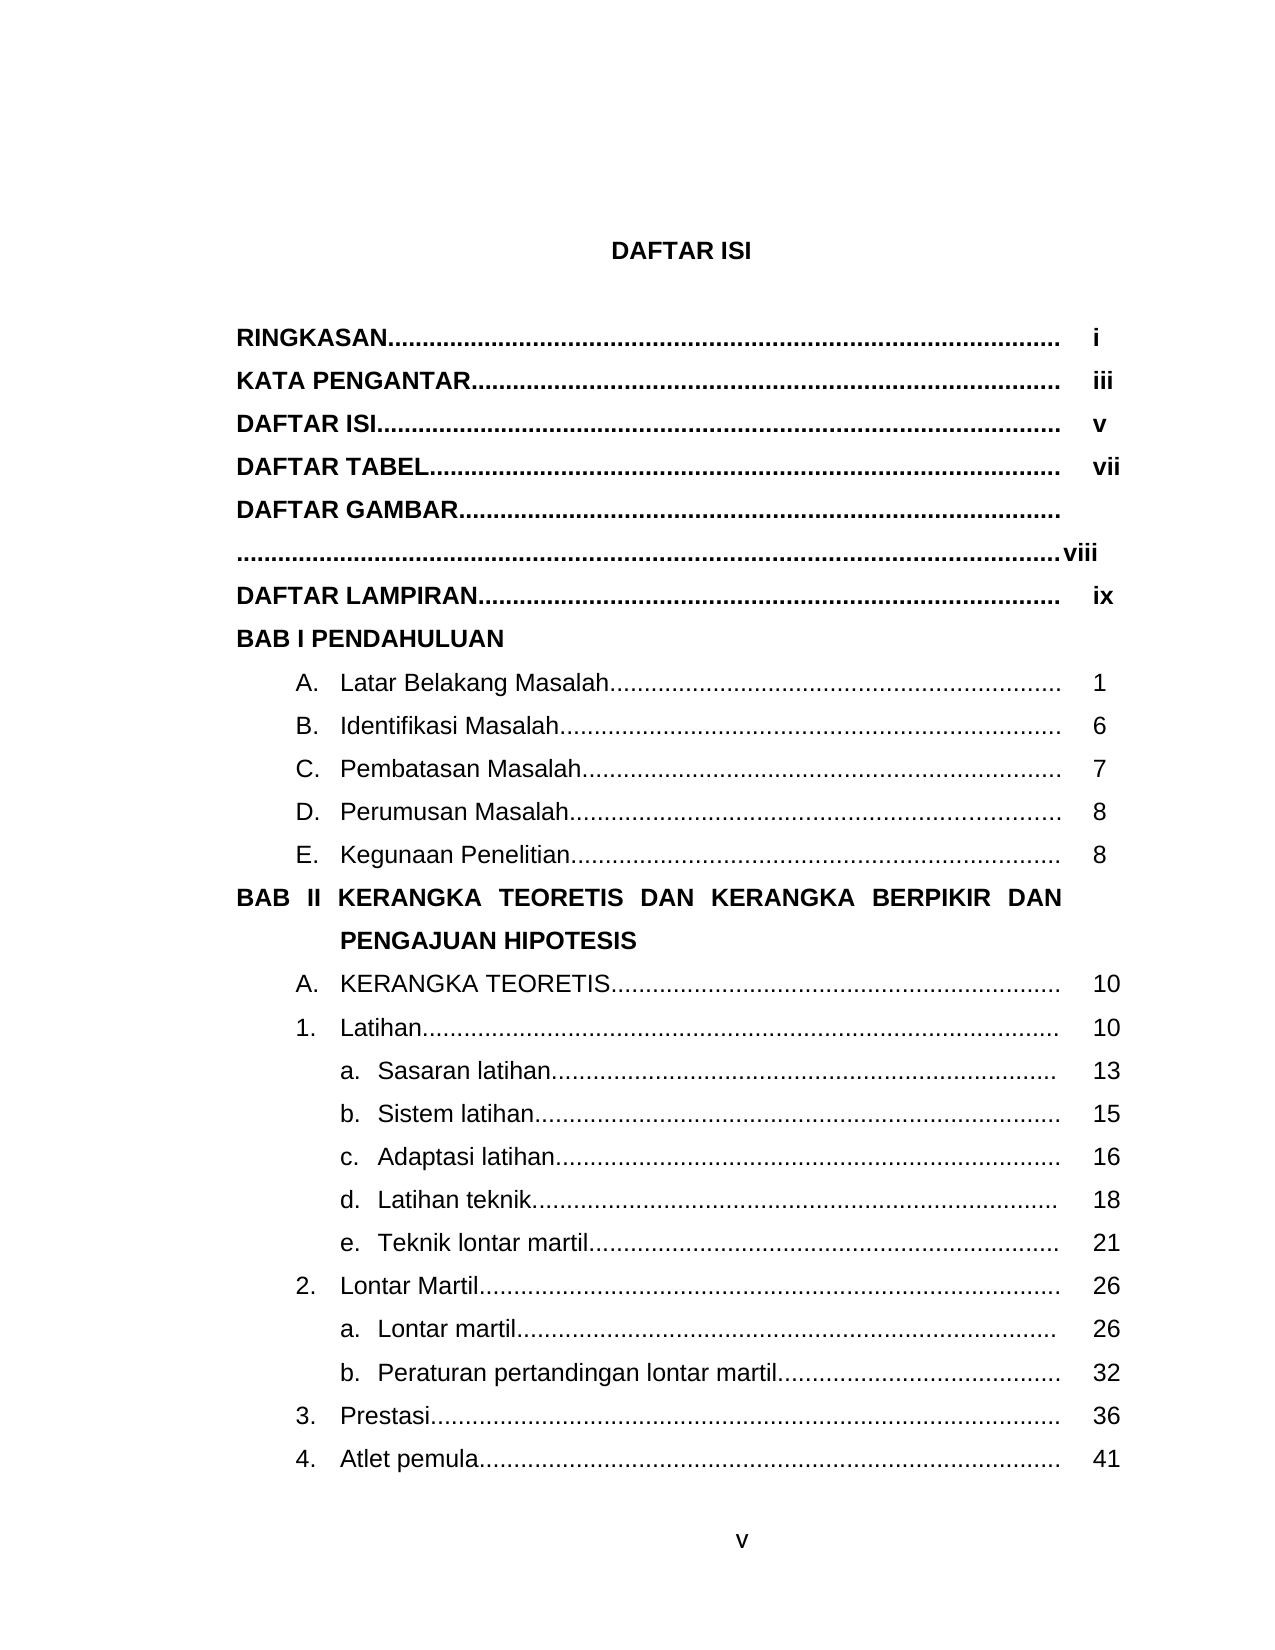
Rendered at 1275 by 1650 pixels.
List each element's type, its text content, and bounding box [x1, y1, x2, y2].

list Teknik lontar martil.................................................................... 21 [340, 1228, 1063, 1257]
list Atlet pemula.................................................................................... 41 [295, 1444, 1063, 1472]
list Identifikasi Masalah 6 [295, 711, 989, 739]
list Latar Belakang Masalah 1 [295, 667, 1048, 696]
text KATA PENGANTAR iii [236, 366, 1033, 394]
list Pembatasan Masalah 7 [295, 754, 1033, 782]
text RINGKASAN i [236, 322, 1019, 351]
list Lontar martil.............................................................................. 26 [340, 1314, 1063, 1343]
list Latihan teknik............................................................................ 18 [340, 1185, 1063, 1214]
text DAFTAR ISI v [236, 409, 1033, 437]
text BAB I PENDAHULUAN [236, 624, 1098, 653]
text DAFTAR GAMBAR viii [236, 495, 1033, 567]
list Perumusan Masalah.................................. 8 [295, 797, 959, 826]
text DAFTAR LAMPIRAN ix [236, 581, 1033, 610]
list KERANGKA TEORETIS................................................................. 10 [295, 969, 1092, 998]
text DAFTAR ISI [573, 236, 1098, 265]
text DAFTAR TABEL vii [236, 452, 1033, 481]
list Latihan............................................................................................ 10 [295, 1012, 1063, 1041]
list Sistem latihan............................................................................ 15 [340, 1099, 1063, 1127]
list Adaptasi latihan......................................................................... 16 [340, 1142, 1063, 1171]
list Kegunaan Penelitian 8 [295, 840, 989, 869]
list Peraturan pertandingan lontar martil......................................... 32 [340, 1357, 1063, 1386]
text BAB II KERANGKA TEORETIS DAN KERANGKA BERPIKIR DAN PENGAJUAN HIPOTESIS [236, 883, 1063, 955]
list Lontar Martil.................................................................................... 26 [295, 1271, 1063, 1300]
list Sasaran latihan......................................................................... 13 [340, 1056, 1063, 1084]
list Prestasi........................................................................................... 36 [295, 1401, 1063, 1429]
